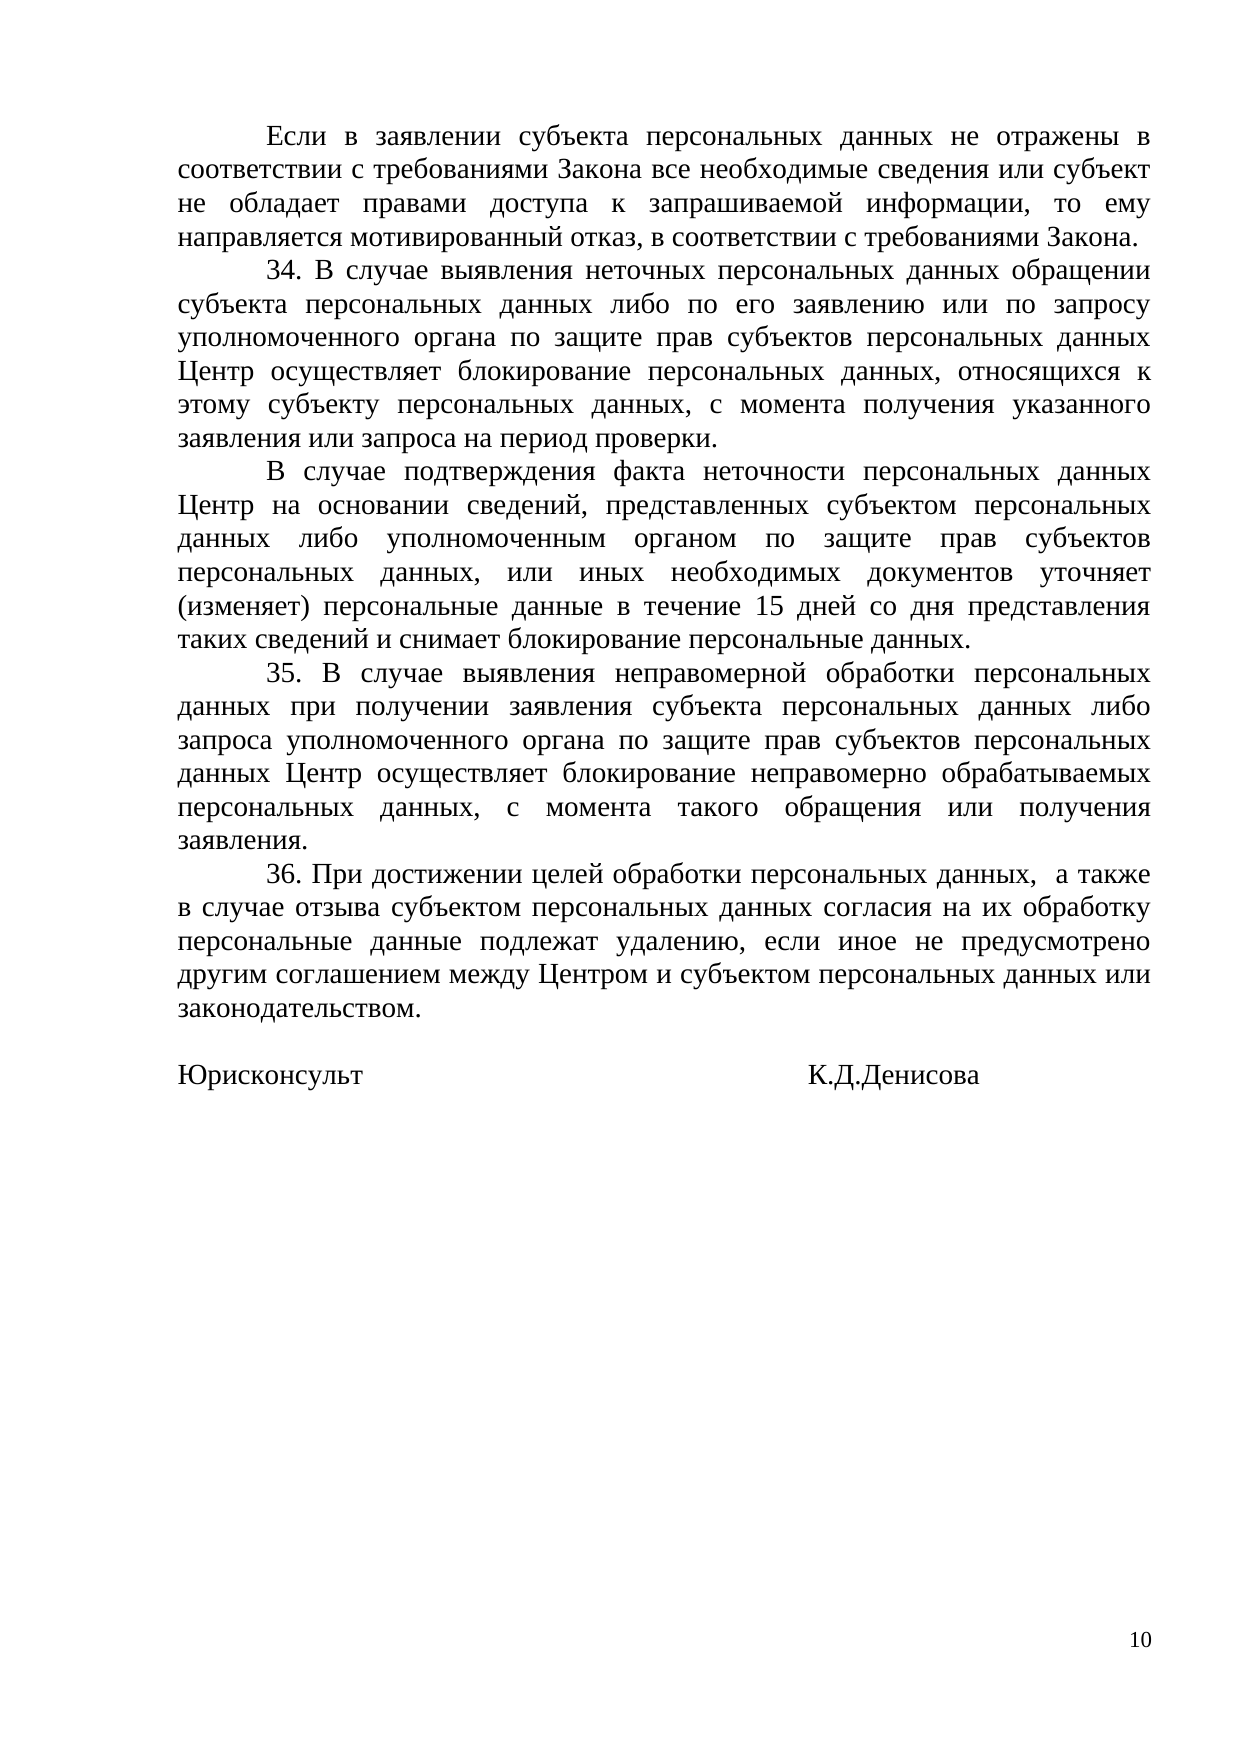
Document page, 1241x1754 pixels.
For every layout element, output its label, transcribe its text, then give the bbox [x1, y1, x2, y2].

text 34. В случае выявления неточных персональных данных обращении субъекта персональных данных либо по его заявлению или по запросу уполномоченного органа по защите прав субъектов персональных данных Центр осуществляет блокирование персональных данных, относящихся к этому субъекту персональных данных, с момента получения указанного заявления или запроса на период проверки. [177, 252, 1152, 453]
text В случае подтверждения факта неточности персональных данных Центр на основании сведений, представленных субъектом персональных данных либо уполномоченным органом по защите прав субъектов персональных данных, или иных необходимых документов уточняет (изменяет) персональные данные в течение 15 дней со дня представления таких сведений и снимает блокирование персональные данных. [177, 453, 1152, 655]
text Юрисконсульт К.Д.Денисова [177, 1057, 1152, 1091]
text 35. В случае выявления неправомерной обработки персональных данных при получении заявления субъекта персональных данных либо запроса уполномоченного органа по защите прав субъектов персональных данных Центр осуществляет блокирование неправомерно обрабатываемых персональных данных, с момента такого обращения или получения заявления. [177, 655, 1152, 856]
text 36. При достижении целей обработки персональных данных, а также в случае отзыва субъектом персональных данных согласия на их обработку персональные данные подлежат удалению, если иное не предусмотрено другим соглашением между Центром и субъектом персональных данных или законодательством. [177, 856, 1152, 1024]
text Если в заявлении субъекта персональных данных не отражены в соответствии с требованиями Закона все необходимые сведения или субъект не обладает правами доступа к запрашиваемой информации, то ему направляется мотивированный отказ, в соответствии с требованиями Закона. [177, 118, 1152, 252]
